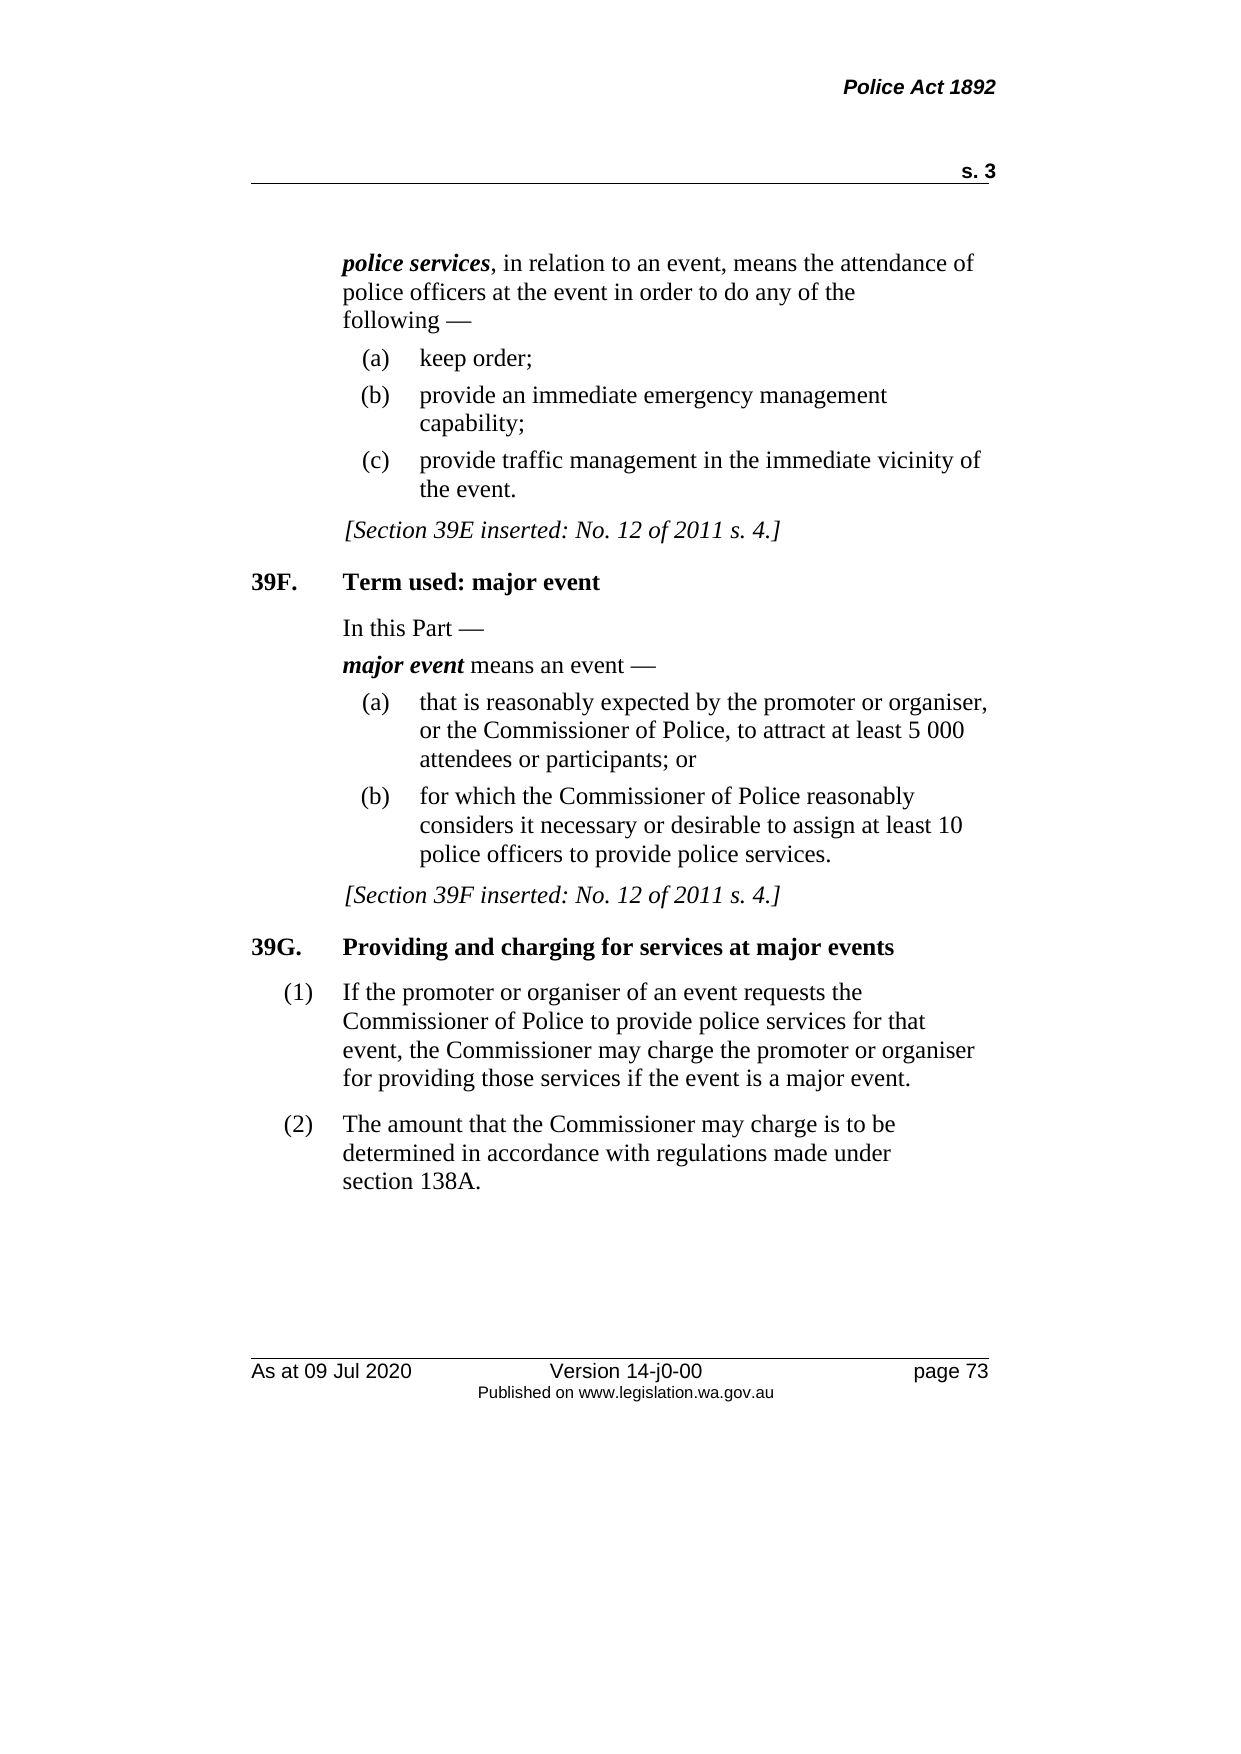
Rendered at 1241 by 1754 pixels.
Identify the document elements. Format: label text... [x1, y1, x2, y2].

text (2) The amount that the Commissioner may charge is to be determined in accordance with regulations made under section 138A. [251, 1109, 989, 1195]
subtitle 39F. Term used: major event [251, 567, 989, 596]
text [Section 39F inserted: No. 12 of 2011 s. 4.] [251, 880, 989, 909]
text (c) provide traffic management in the immediate vicinity of the event. [251, 446, 989, 503]
text (b) for which the Commissioner of Police reasonably considers it necessary or desirable to assign at least 10 police officers to provide police services. [251, 781, 989, 868]
text (b) provide an immediate emergency management capability; [251, 380, 989, 437]
text (a) keep order; [251, 343, 989, 371]
text major event means an event — [251, 650, 989, 678]
text (1) If the promoter or organiser of an event requests the Commissioner of Police to provide police services for that event, the Commissioner may charge the promoter or organiser for providing those services if the event is a major event. [251, 977, 989, 1092]
text In this Part — [251, 613, 989, 641]
text (a) that is reasonably expected by the promoter or organiser, or the Commissioner of Police, to attract at least 5 000 attendees or participants; or [251, 687, 989, 773]
subtitle 39G. Providing and charging for services at major events [251, 932, 989, 961]
text [Section 39E inserted: No. 12 of 2011 s. 4.] [251, 516, 989, 544]
text police services, in relation to an event, means the attendance of police officers at the event in order to do any of the following — [251, 248, 989, 334]
